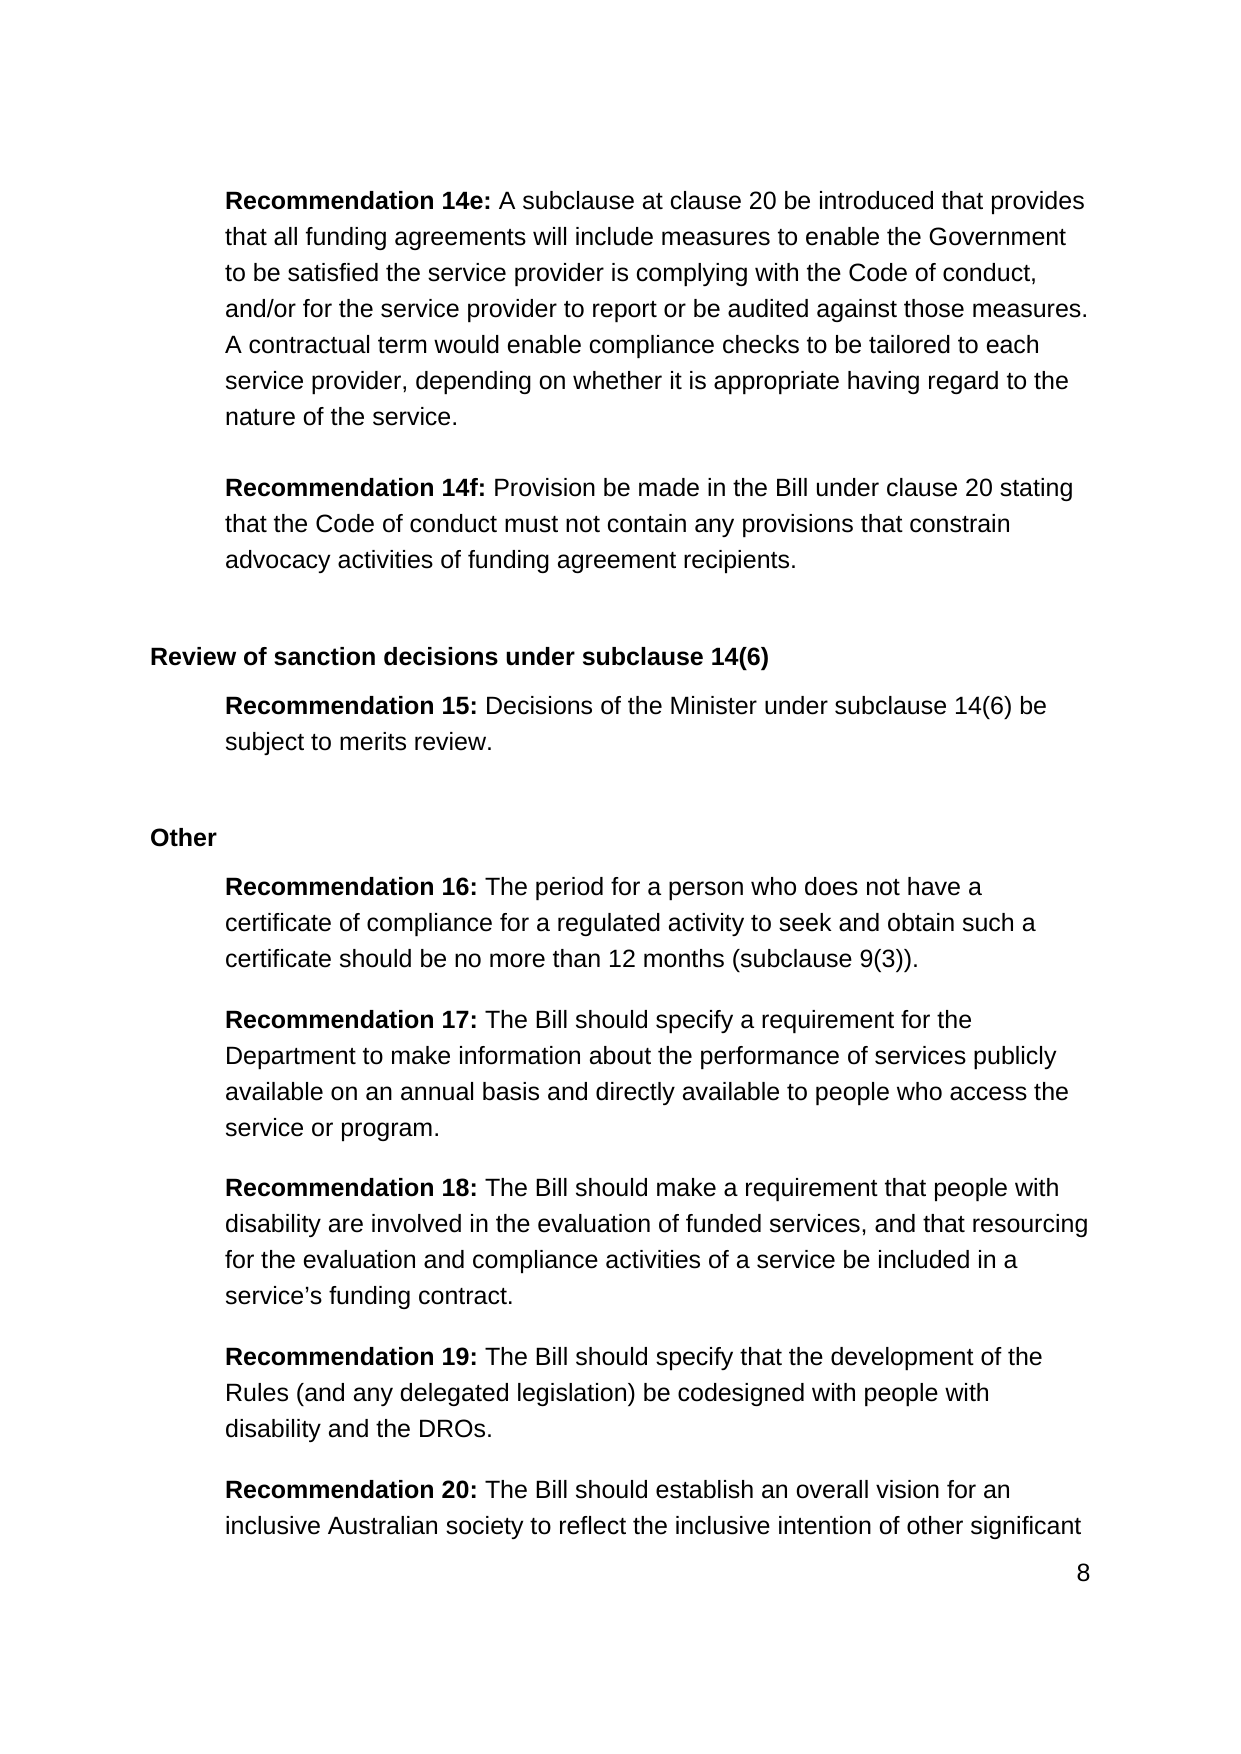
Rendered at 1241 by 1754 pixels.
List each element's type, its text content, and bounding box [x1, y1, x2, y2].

text Recommendation 17: The Bill should specify a requirement for the Department to make information about the performance of services publicly available on an annual basis and directly available to people who access the service or program. [225, 1005, 1090, 1141]
list Recommendation 14f: Provision be made in the Bill under clause 20 stating that the Code of conduct must not contain any provisions that constrain advocacy activities of funding agreement recipients. [225, 473, 1090, 574]
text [150, 1475, 1090, 1540]
text Review of sanction decisions under subclause 14(6) [150, 642, 1090, 671]
text Other [150, 823, 1090, 852]
list Recommendation 14e: A subclause at clause 20 be introduced that provides that all funding agreements will include measures to enable the Government to be satisfied the service provider is complying with the Code of conduct, and/or for the service provider to report or be audited against those measures. A contractual term would enable compliance checks to be tailored to each service provider, depending on whether it is appropriate having regard to the nature of the service. [225, 186, 1090, 430]
text Recommendation 18: The Bill should make a requirement that people with disability are involved in the evaluation of funded services, and that resourcing for the evaluation and compliance activities of a service be included in a service’s funding contract. [225, 1173, 1090, 1310]
text Recommendation 15: Decisions of the Minister under subclause 14(6) be subject to merits review. [225, 691, 1090, 755]
text Recommendation 16: The period for a person who does not have a certificate of compliance for a regulated activity to seek and obtain such a certificate should be no more than 12 months (subclause 9(3)). [225, 872, 1090, 972]
text Recommendation 19: The Bill should specify that the development of the Rules (and any delegated legislation) be codesigned with people with disability and the DROs. [225, 1342, 1090, 1443]
